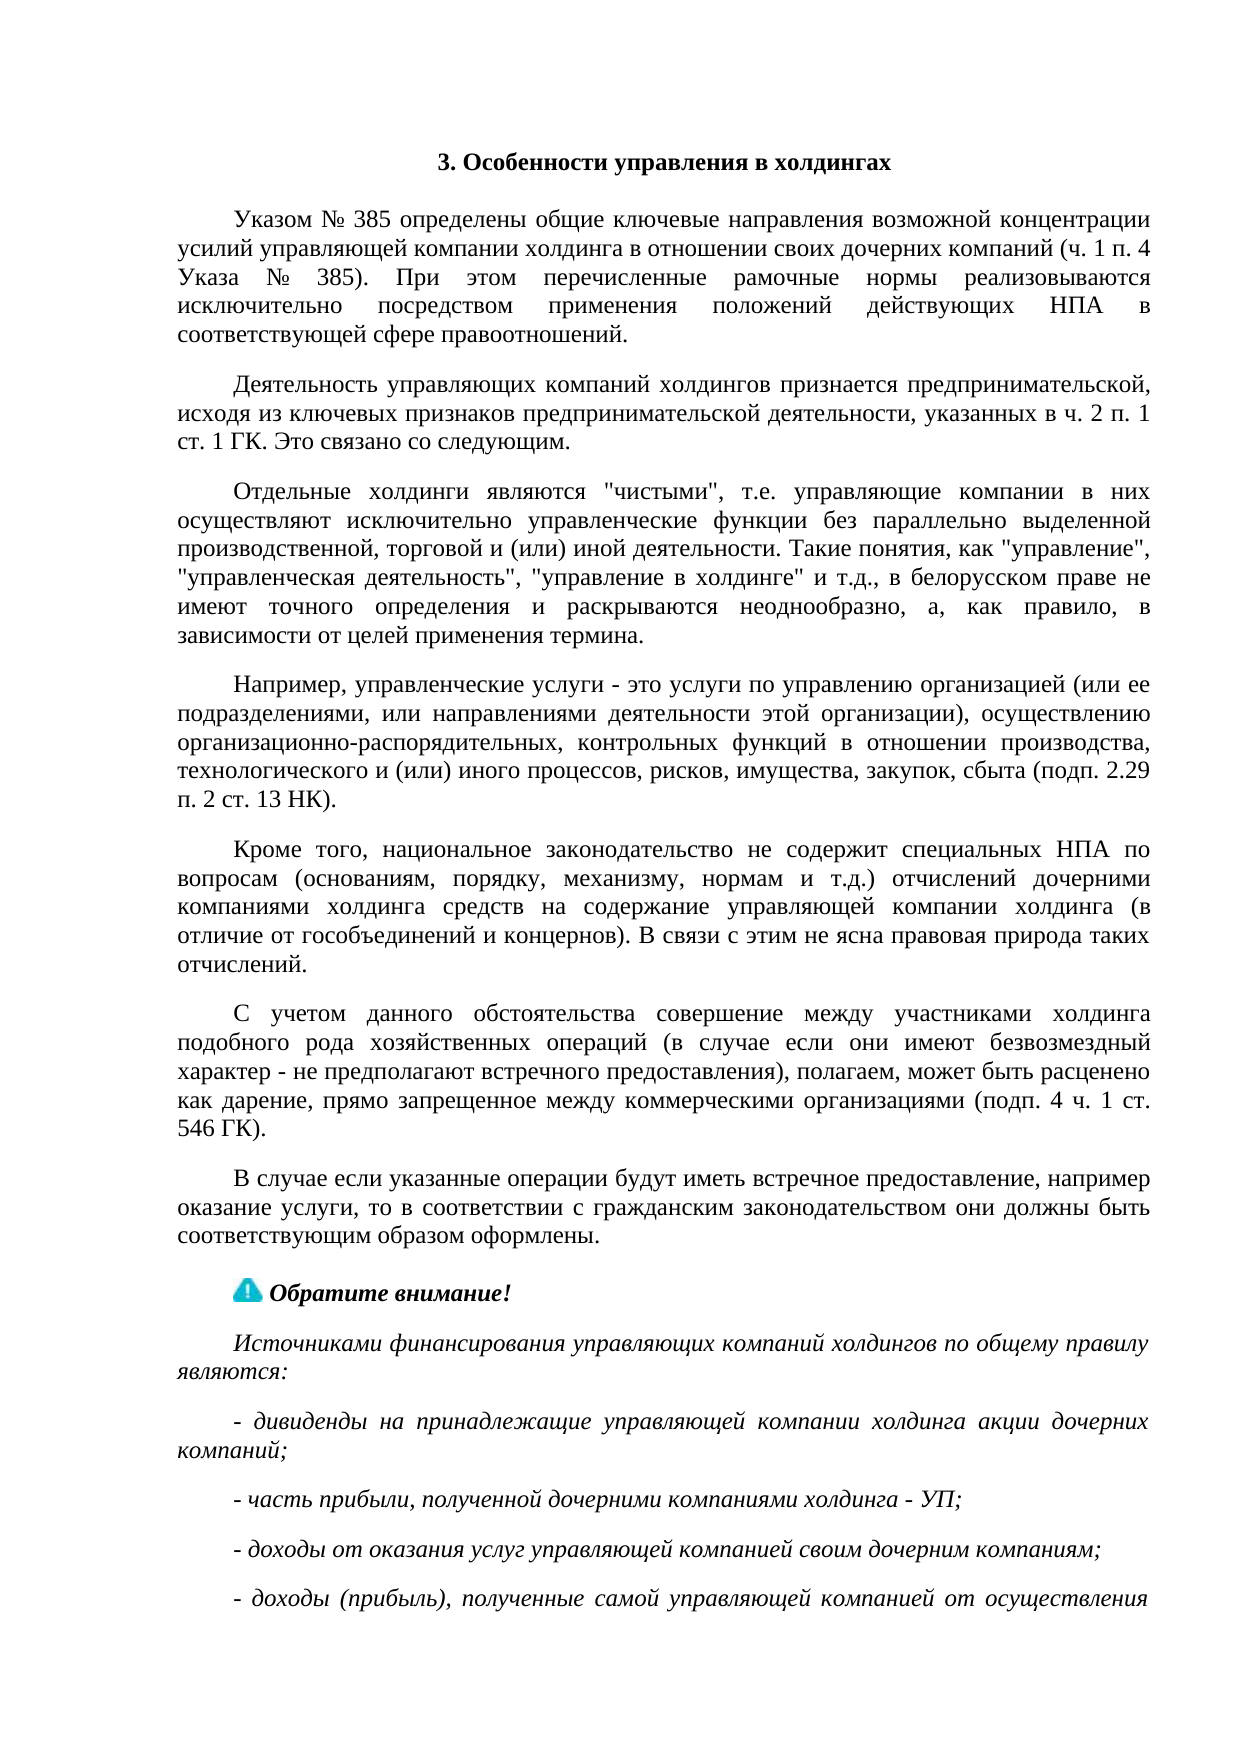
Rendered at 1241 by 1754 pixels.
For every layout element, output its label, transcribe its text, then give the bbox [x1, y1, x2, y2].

text - дивиденды на принадлежащие управляющей компании холдинга акции дочерних компаний; [177, 1406, 1152, 1463]
text - доходы от оказания услуг управляющей компанией своим дочерним компаниям; [177, 1534, 1152, 1563]
text С учетом данного обстоятельства совершение между участниками холдинга подобного рода хозяйственных операций (в случае если они имеют безвозмездный характер - не предполагают встречного предоставления), полагаем, может быть расценено как дарение, прямо запрещенное между коммерческими организациями (подп. 4 ч. 1 ст. 546 ГК). [177, 998, 1152, 1142]
text Источниками финансирования управляющих компаний холдингов по общему правилу являются: [177, 1328, 1152, 1385]
text Деятельность управляющих компаний холдингов признается предпринимательской, исходя из ключевых признаков предпринимательской деятельности, указанных в ч. 2 п. 1 ст. 1 ГК. Это связано со следующим. [177, 369, 1152, 455]
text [177, 1583, 1152, 1612]
text Например, управленческие услуги - это услуги по управлению организацией (или ее подразделениями, или направлениями деятельности этой организации), осуществлению организационно-распорядительных, контрольных функций в отношении производства, технологического и (или) иного процессов, рисков, имущества, закупок, сбыта (подп. 2.29 п. 2 ст. 13 НК). [177, 669, 1152, 813]
text 3. Особенности управления в холдингах [177, 147, 1152, 176]
text Обратите внимание! [177, 1278, 1152, 1307]
text В случае если указанные операции будут иметь встречное предоставление, например оказание услуги, то в соответствии с гражданским законодательством они должны быть соответствующим образом оформлены. [177, 1163, 1152, 1249]
text Указом № 385 определены общие ключевые направления возможной концентрации усилий управляющей компании холдинга в отношении своих дочерних компаний (ч. 1 п. 4 Указа № 385). При этом перечисленные рамочные нормы реализовываются исключительно посредством применения положений действующих НПА в соответствующей сфере правоотношений. [177, 204, 1152, 348]
text Кроме того, национальное законодательство не содержит специальных НПА по вопросам (основаниям, порядку, механизму, нормам и т.д.) отчислений дочерними компаниями холдинга средств на содержание управляющей компании холдинга (в отличие от гособъединений и концернов). В связи с этим не ясна правовая природа таких отчислений. [177, 834, 1152, 978]
text - часть прибыли, полученной дочерними компаниями холдинга - УП; [177, 1484, 1152, 1513]
text Отдельные холдинги являются "чистыми", т.е. управляющие компании в них осуществляют исключительно управленческие функции без параллельно выделенной производственной, торговой и (или) иной деятельности. Такие понятия, как "управление", "управленческая деятельность", "управление в холдинге" и т.д., в белорусском праве не имеют точного определения и раскрываются неоднообразно, а, как правило, в зависимости от целей применения термина. [177, 476, 1152, 648]
picture [233, 1278, 263, 1302]
